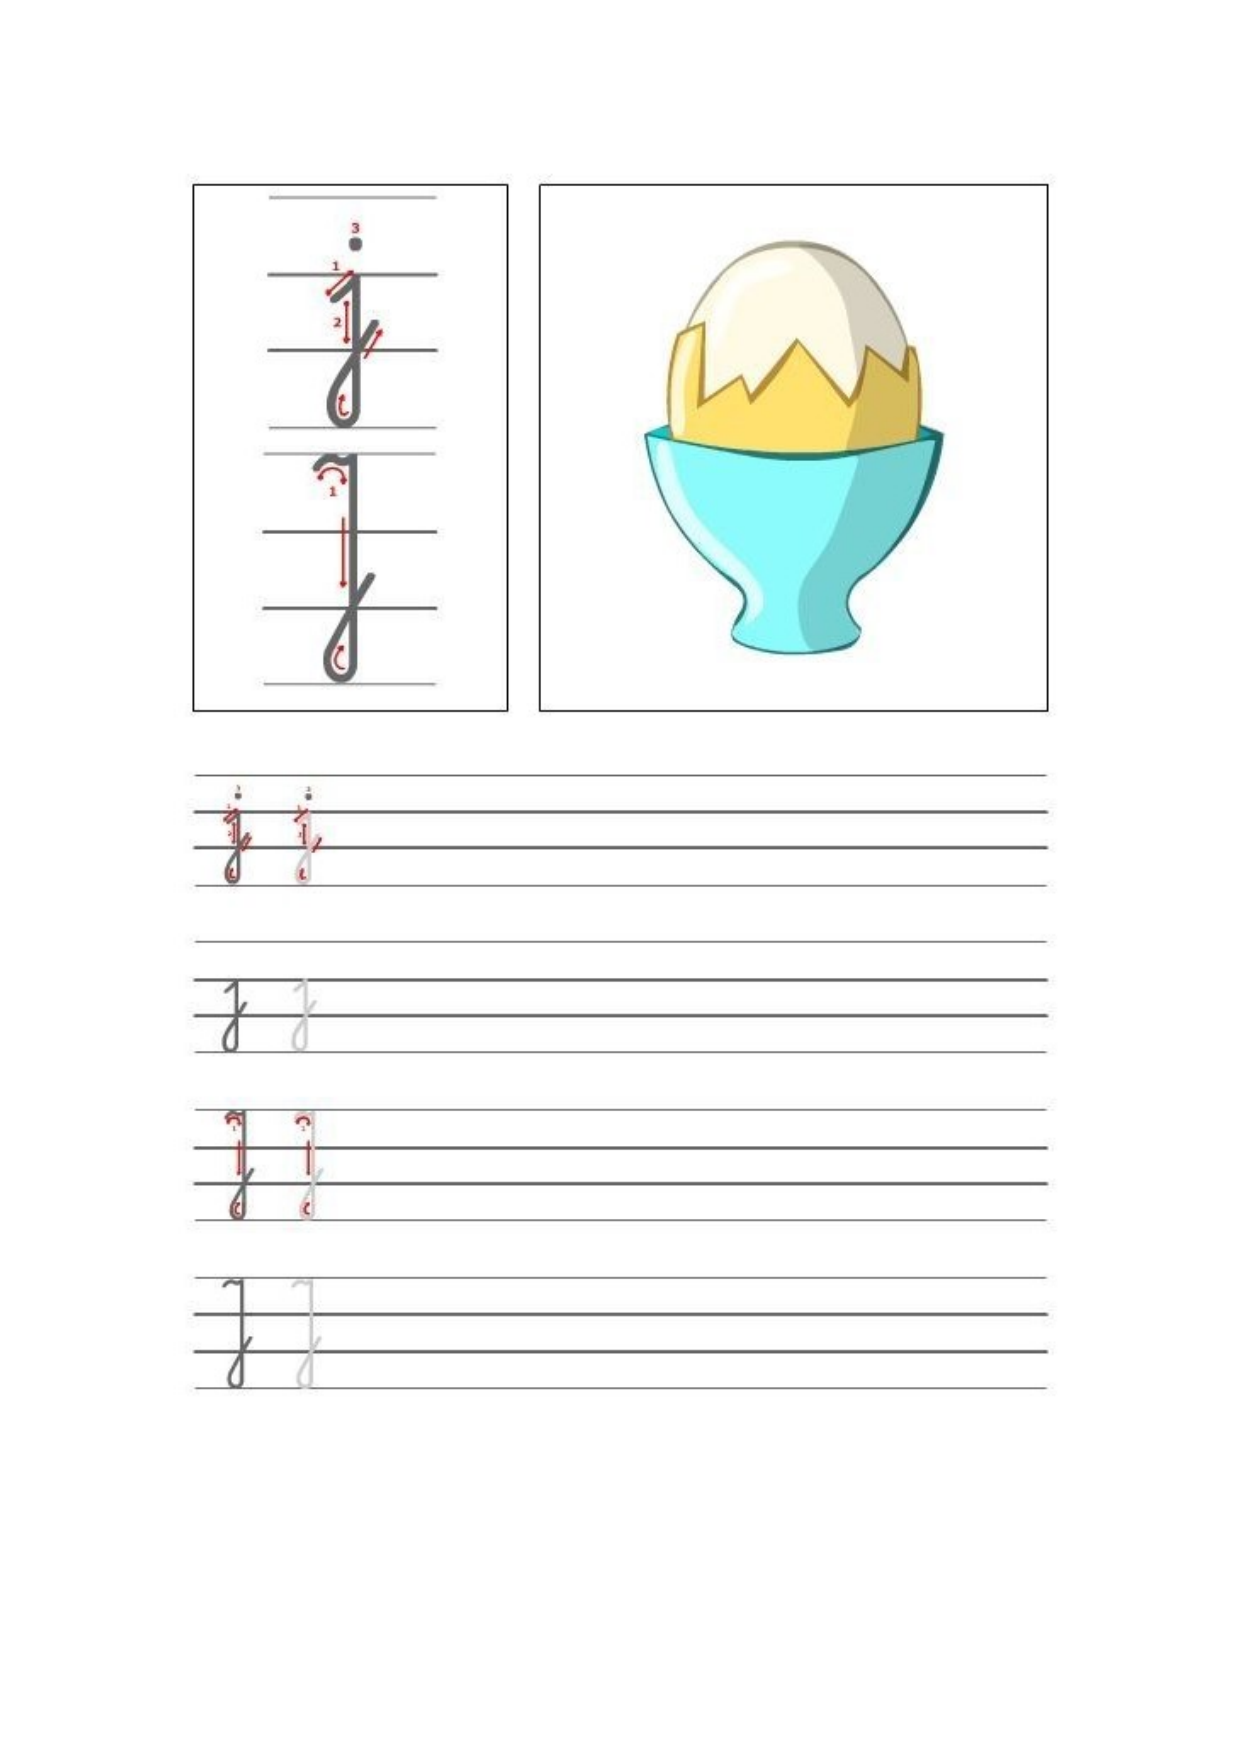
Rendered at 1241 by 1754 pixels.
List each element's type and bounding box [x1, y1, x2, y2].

picture [147, 147, 1093, 1459]
